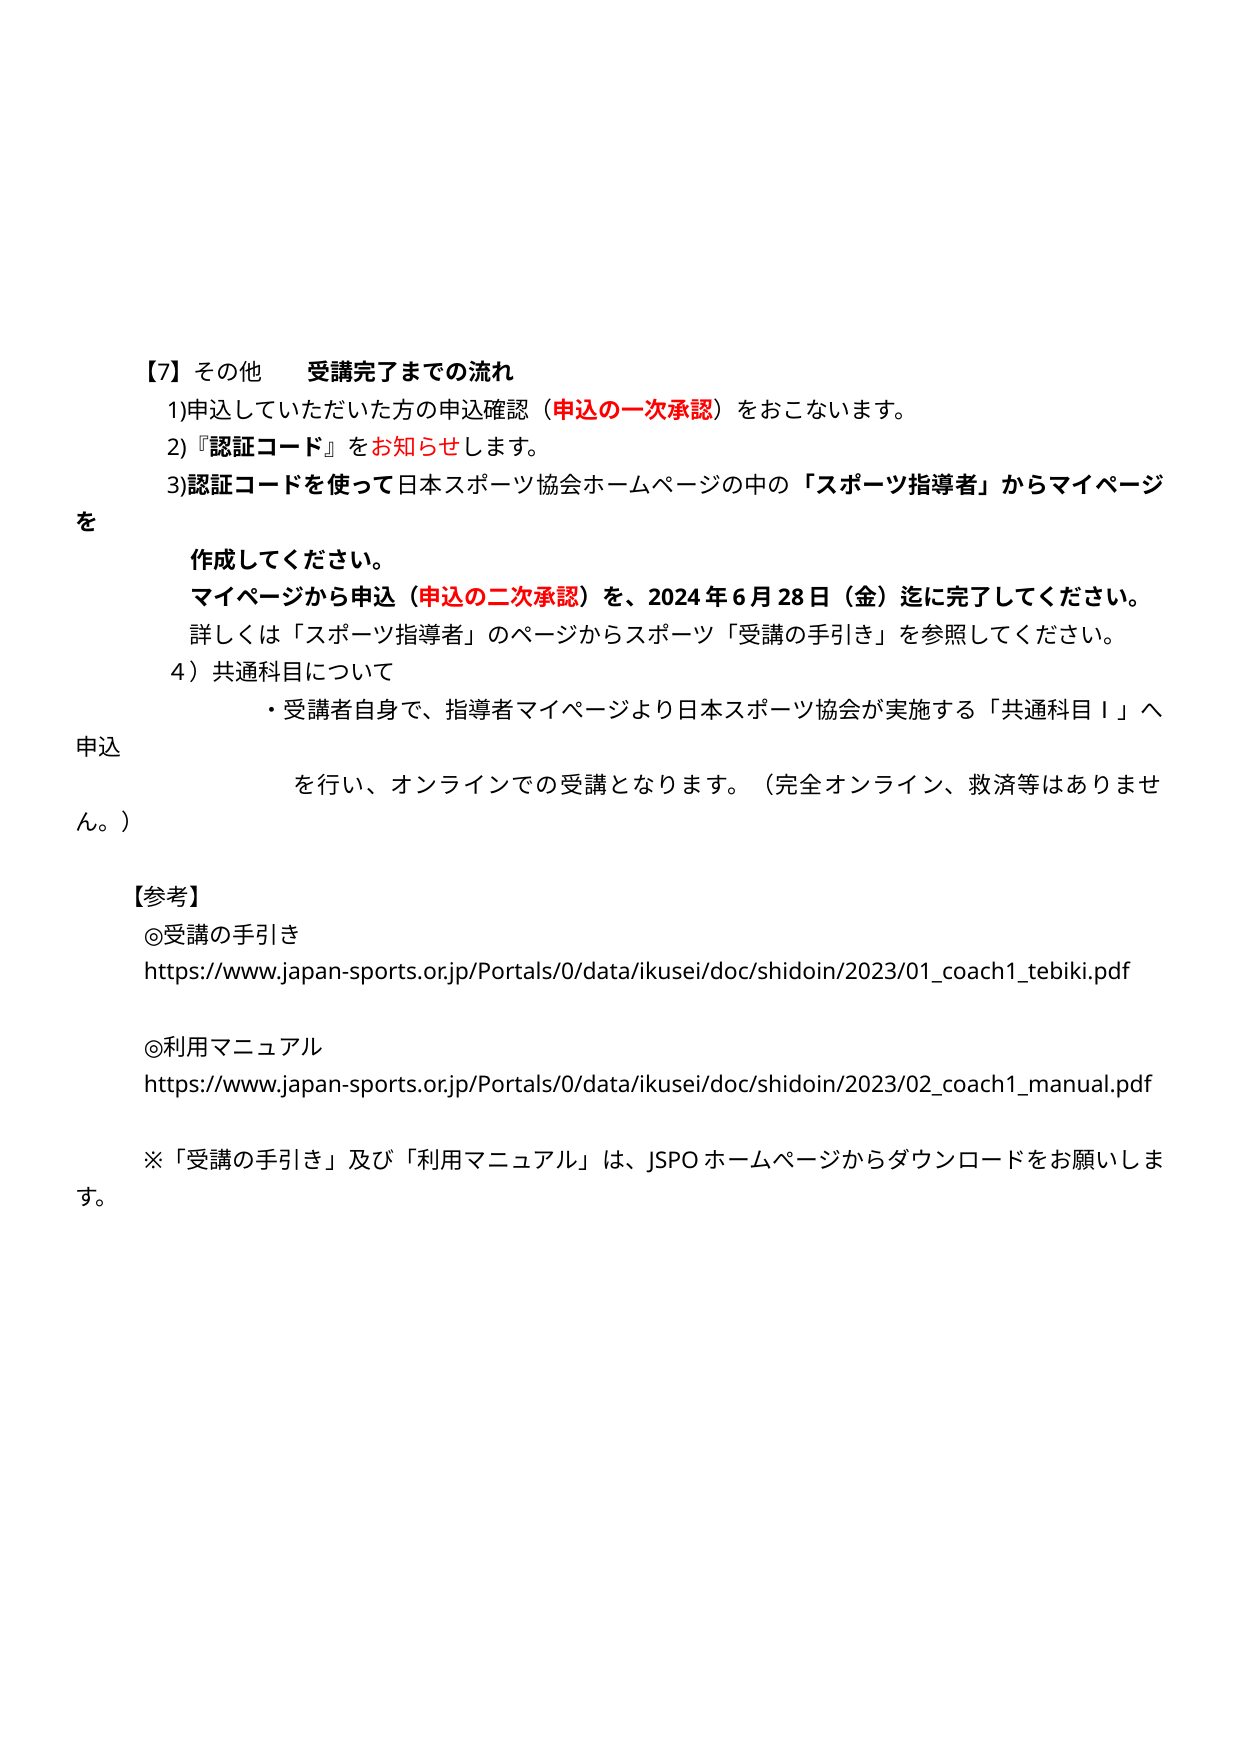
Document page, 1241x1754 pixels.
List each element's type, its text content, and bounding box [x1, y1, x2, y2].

text 1)申込していただいた方の申込確認（申込の一次承認）をおこないます。 [75, 389, 1165, 427]
text 【参考】 [75, 877, 1165, 914]
text 作成してください。 [75, 539, 1165, 577]
text を行い、オンラインでの受講となります。（完全オンライン、救済等はありません。） [75, 764, 1165, 839]
text ◎受講の手引き [75, 914, 1165, 952]
text ・受講者自身で、指導者マイぺージより日本スポーツ協会が実施する「共通科目Ⅰ」へ申込 [75, 689, 1165, 764]
text https://www.japan-sports.or.jp/Portals/0/data/ikusei/doc/shidoin/2023/01_coach1_tebiki.pdf [75, 952, 1165, 989]
text 3)認証コードを使って日本スポーツ協会ホームページの中の「スポーツ指導者」からマイページを [75, 464, 1165, 539]
text https://www.japan-sports.or.jp/Portals/0/data/ikusei/doc/shidoin/2023/02_coach1_manual.pdf [75, 1064, 1165, 1102]
text 2)『認証コード』をお知らせします。 [75, 427, 1165, 464]
text マイページから申込（申込の二次承認）を、2024年6月28日（金）迄に完了してください。 [75, 577, 1165, 614]
text ※「受講の手引き」及び「利用マニュアル」は、JSPOホームぺージからダウンロードをお願いします。 [75, 1139, 1165, 1214]
list 【7】その他 受講完了までの流れ [134, 352, 1165, 389]
text ４）共通科目について [75, 652, 1165, 689]
text ◎利用マニュアル [75, 1027, 1165, 1064]
text 詳しくは「スポーツ指導者」のページからスポーツ「受講の手引き」を参照してください。 [75, 614, 1165, 652]
